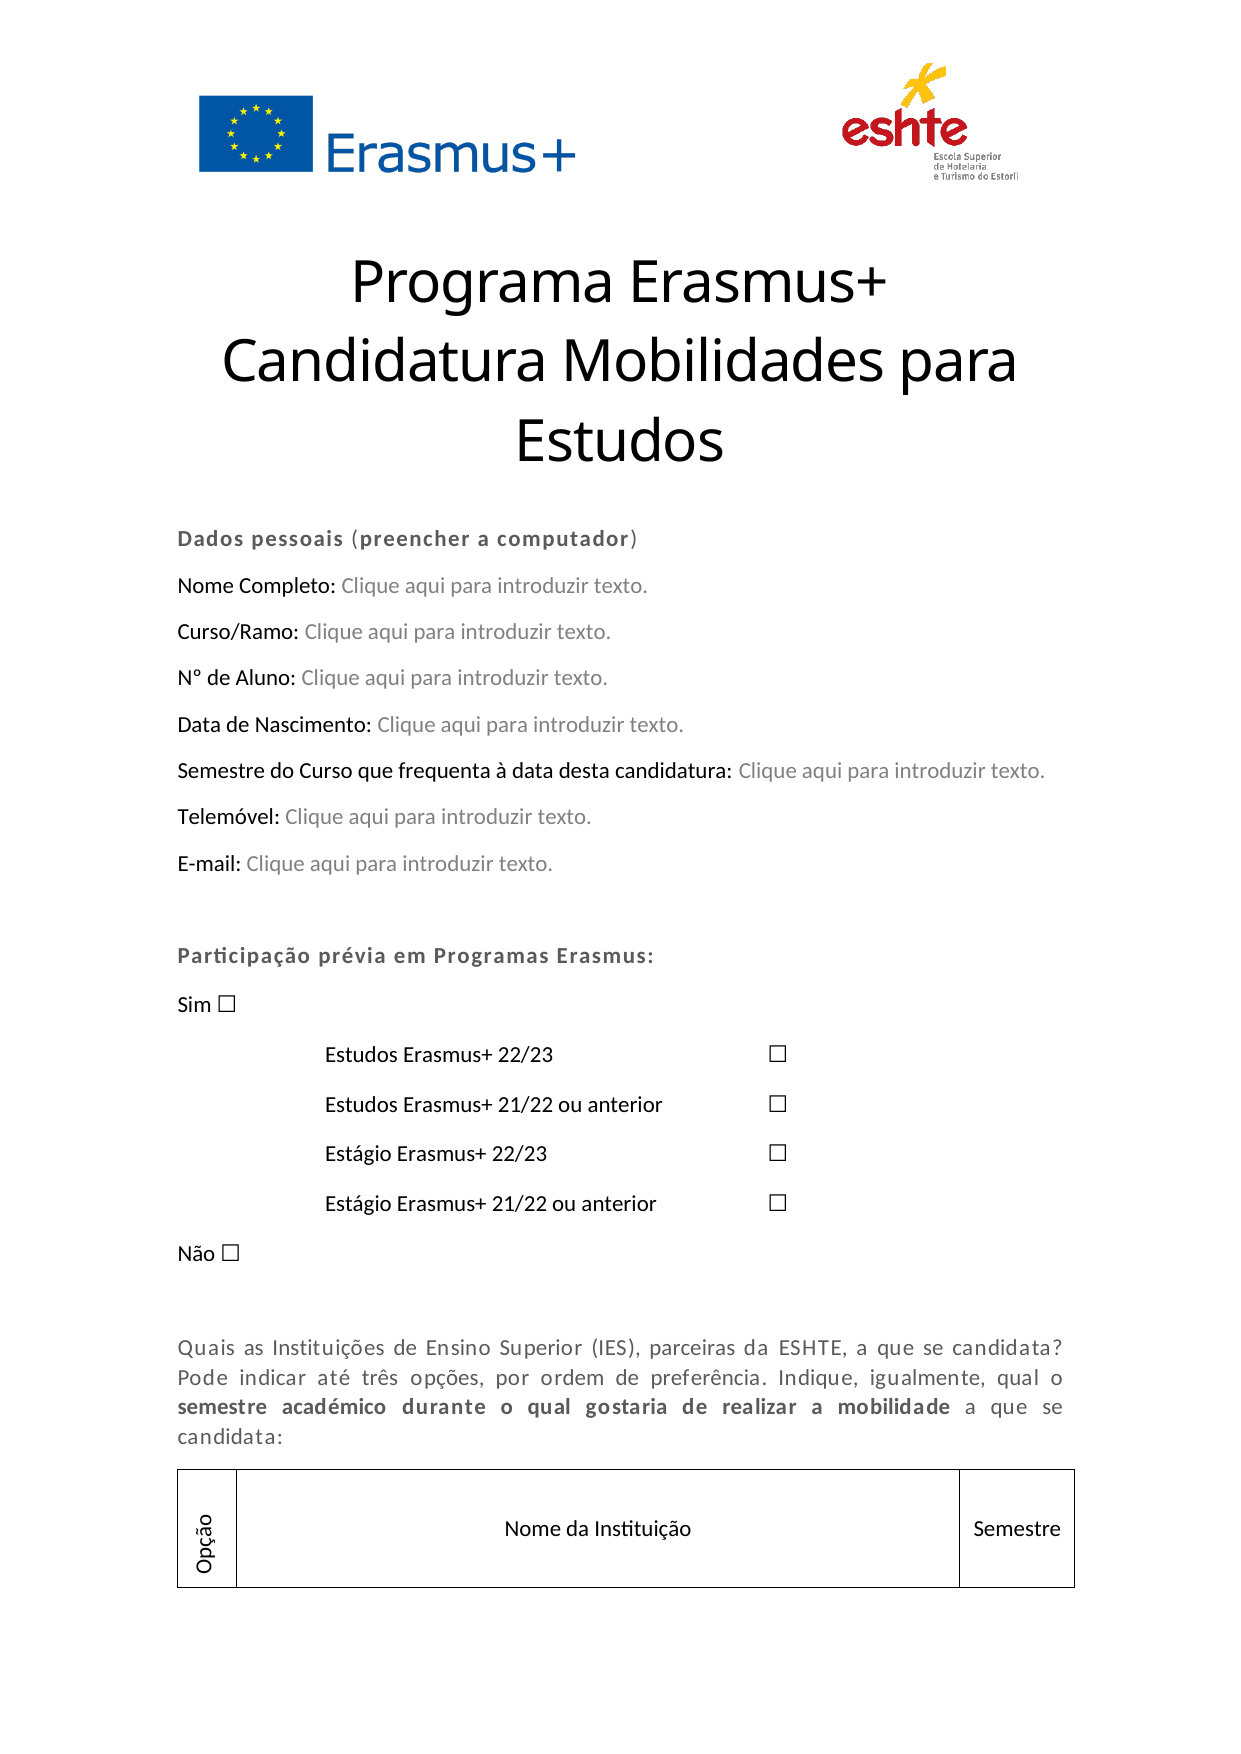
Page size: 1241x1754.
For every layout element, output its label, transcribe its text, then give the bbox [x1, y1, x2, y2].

text Telemóvel: [177, 802, 1063, 831]
table_header Semestre [960, 1470, 1074, 1587]
subtitle Quais as Instituições de Ensino Superior (IES), parceiras da ESHTE, a que se candidata? Pode indicar até três opções, por ordem de preferência. Indique, igualmente, qual o semestre académico durante o qual gostaria de realizar a mobilidade a que se candidata: [177, 1333, 1063, 1450]
subtitle Dados pessoais (preencher a computador) [177, 524, 1063, 552]
text Nº de Aluno: [177, 663, 1063, 691]
text E-mail: [177, 849, 1063, 877]
text Estágio Erasmus+ 21/22 ou anterior [325, 1187, 1063, 1218]
title Programa Erasmus+ [177, 239, 1063, 319]
text Não [177, 1237, 1063, 1268]
text Data de Nascimento: [177, 710, 1063, 738]
table_header Nome da Instituição [237, 1470, 959, 1587]
picture [177, 73, 597, 194]
text Sim [177, 988, 1063, 1019]
text Semestre do Curso que frequenta à data desta candidatura: [177, 756, 1063, 784]
text Curso/Ramo: [177, 617, 1063, 645]
text Estudos Erasmus+ 21/22 ou anterior [325, 1087, 1063, 1119]
picture [834, 50, 1026, 188]
text Nome Completo: [177, 571, 1063, 599]
subtitle Participação prévia em Programas Erasmus: [177, 942, 1063, 969]
title Candidatura Mobilidades para Estudos [177, 319, 1063, 478]
text Estudos Erasmus+ 22/23 [325, 1038, 1063, 1069]
table_header Opção [178, 1470, 236, 1587]
text Estágio Erasmus+ 22/23 [325, 1137, 1063, 1168]
